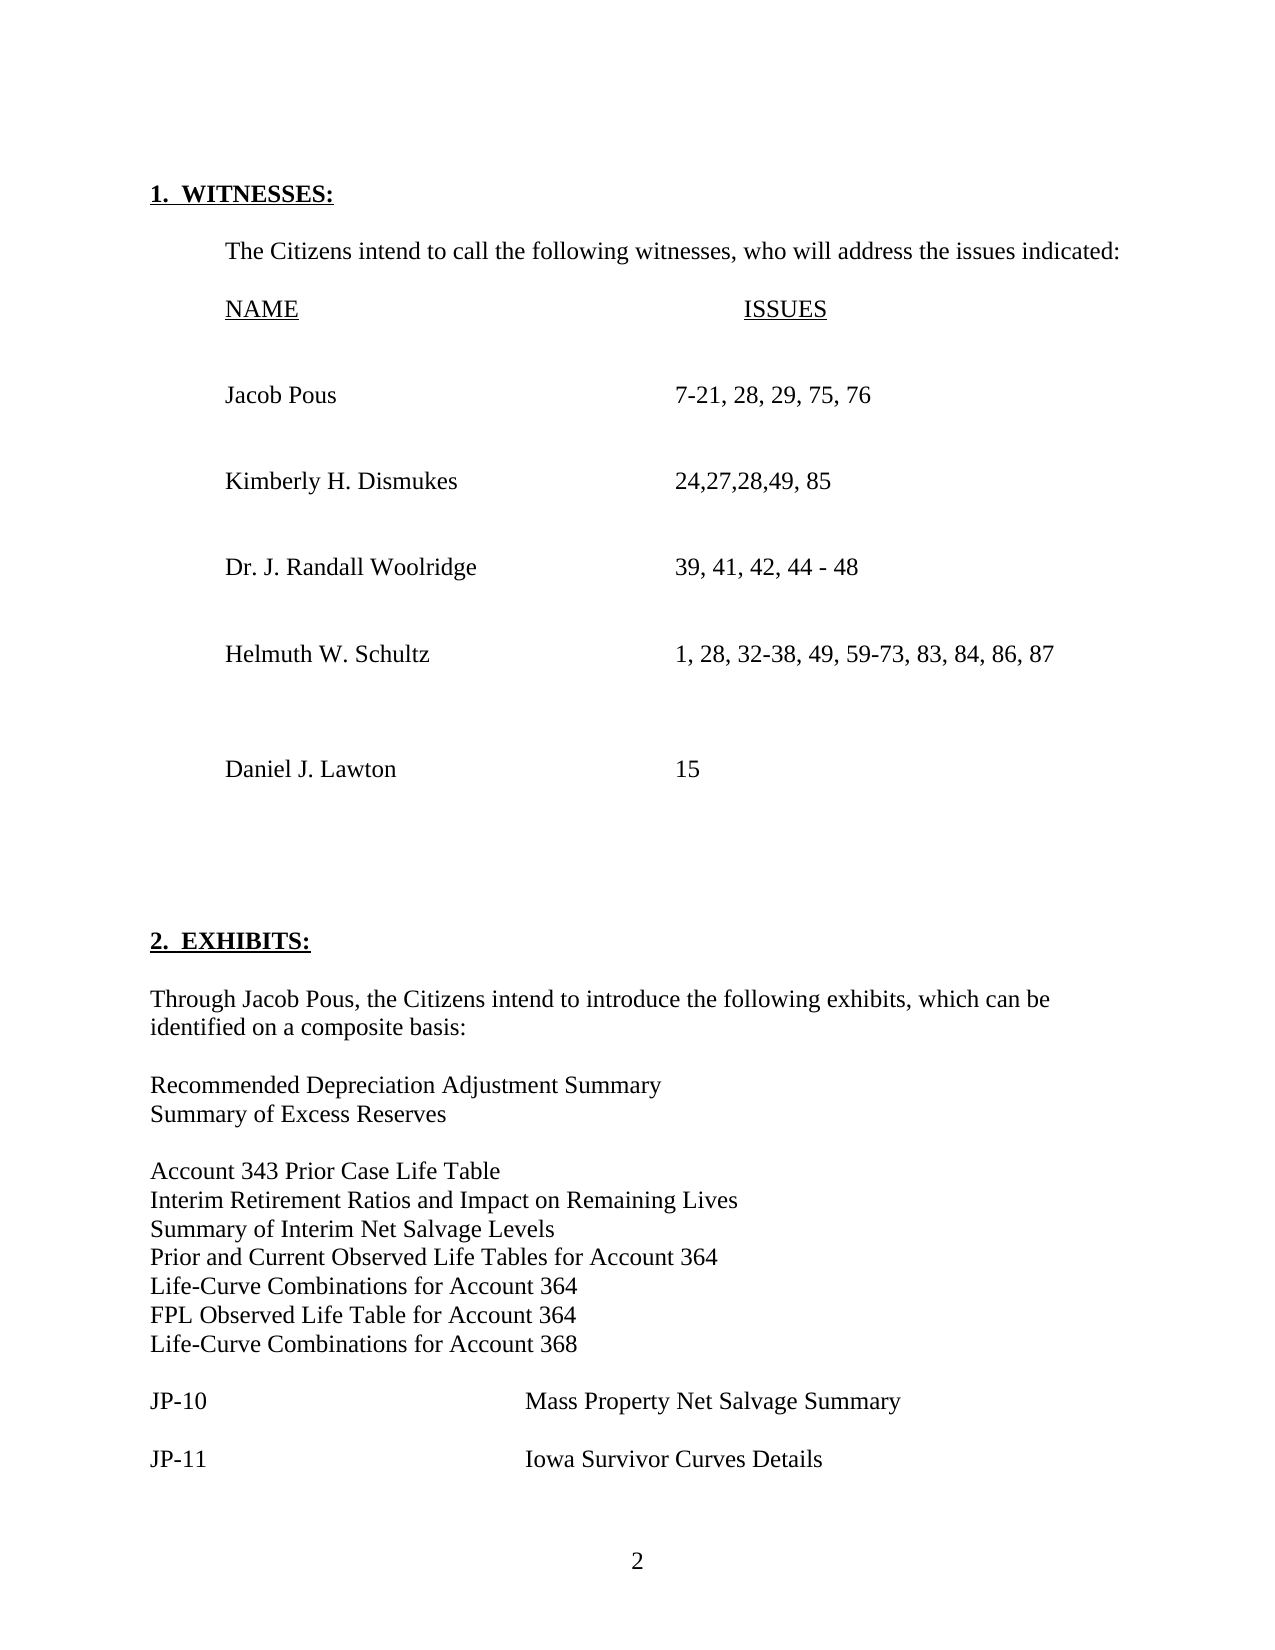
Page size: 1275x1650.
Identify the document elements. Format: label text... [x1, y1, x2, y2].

text JP-11 Iowa Survivor Curves Details [150, 1444, 1125, 1472]
text Jacob Pous 7-21, 28, 29, 75, 76 [150, 380, 1199, 409]
text JP-10 Mass Property Net Salvage Summary [150, 1386, 1125, 1415]
text JP-6 Prior and Current Observed Life Tables for Account 364 [150, 1242, 1125, 1271]
text JP-4 Interim Retirement Ratios and Impact on Remaining Lives [150, 1185, 1125, 1214]
text JP-2 Summary of Excess Reserves [150, 1099, 1125, 1127]
text Through Jacob Pous, the Citizens intend to introduce the following exhibits, which can be identified on a composite basis: [150, 984, 1125, 1041]
text Dr. J. Randall Woolridge 39, 41, 42, 44 - 48 [150, 552, 1199, 581]
text Daniel J. Lawton 15 [150, 754, 1199, 782]
text The Citizens intend to call the following witnesses, who will address the issues indicated: [225, 236, 1125, 265]
text JP-3 Account 343 Prior Case Life Table [150, 1156, 1125, 1185]
text Kimberly H. Dismukes 24,27,28,49, 85 [150, 466, 1199, 495]
text 1. WITNESSES: [150, 179, 1125, 207]
text JP-5 Summary of Interim Net Salvage Levels [150, 1214, 1125, 1242]
text NAME ISSUES [225, 294, 1125, 322]
text 2. EXHIBITS: [150, 926, 1125, 955]
text JP-9 Life-Curve Combinations for Account 368 [150, 1329, 1125, 1357]
text Helmuth W. Schultz 1, 28, 32-38, 49, 59-73, 83, 84, 86, 87 [150, 639, 1199, 667]
text JP-1 Recommended Depreciation Adjustment Summary [150, 1070, 1125, 1099]
text JP-8 FPL Observed Life Table for Account 364 [150, 1300, 1125, 1329]
text JP-7 Life-Curve Combinations for Account 364 [150, 1271, 1125, 1300]
